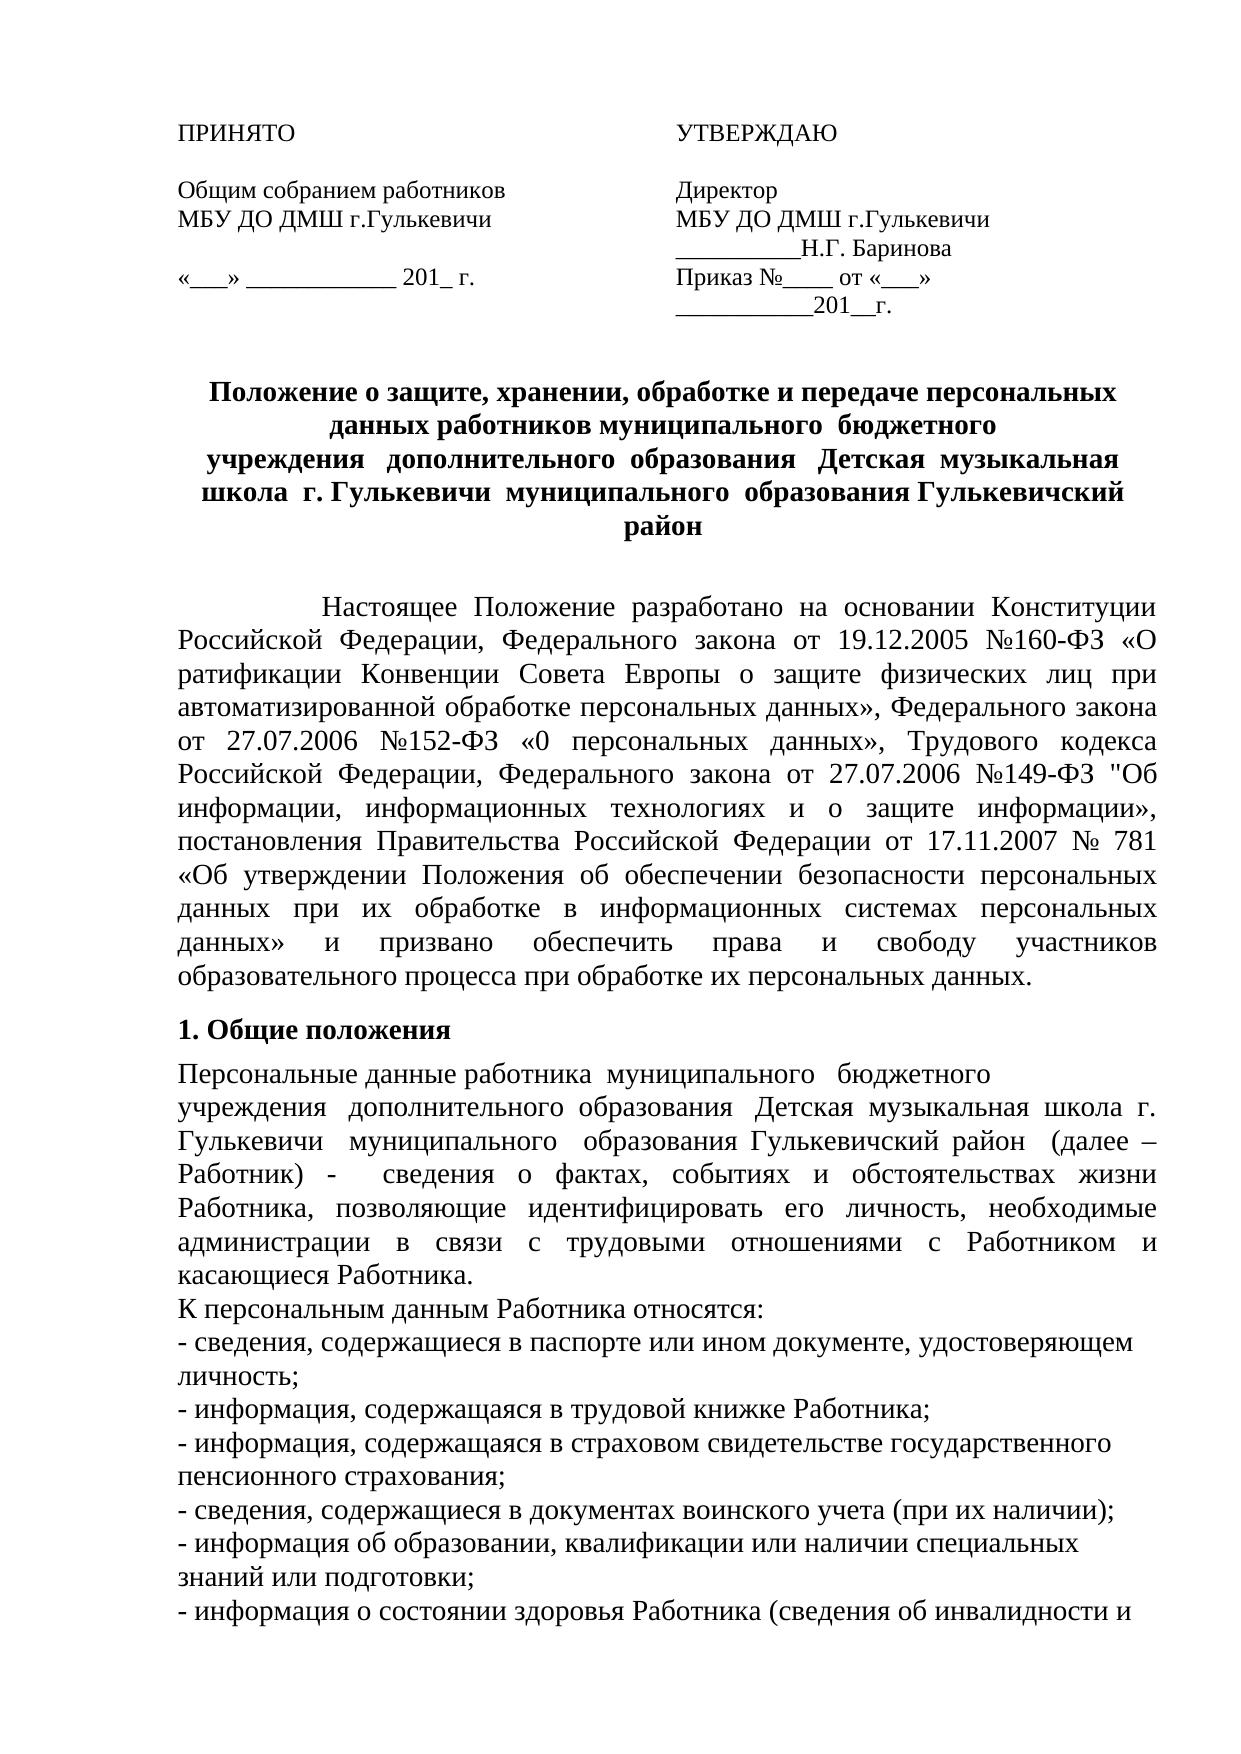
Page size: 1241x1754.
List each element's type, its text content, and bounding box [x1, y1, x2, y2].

table_header УТВЕРЖДАЮ Директор МБУ ДО ДМШ г.Гулькевичи __________Н.Г. Баринова Приказ №____ от «___» ___________201__г. [664, 118, 1163, 319]
table_header [1116, 373, 1150, 577]
table_header Положение о защите, хранении, обработке и передаче персональных данных работников муниципального бюджетного учреждения дополнительного образования Детская музыкальная школа г. Гулькевичи муниципального образования Гулькевичский район [176, 373, 1116, 577]
table_header ПРИНЯТО Общим собранием работников МБУ ДО ДМШ г.Гулькевичи «___» ____________ 201_ г. [166, 118, 664, 319]
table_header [176, 577, 1159, 1628]
